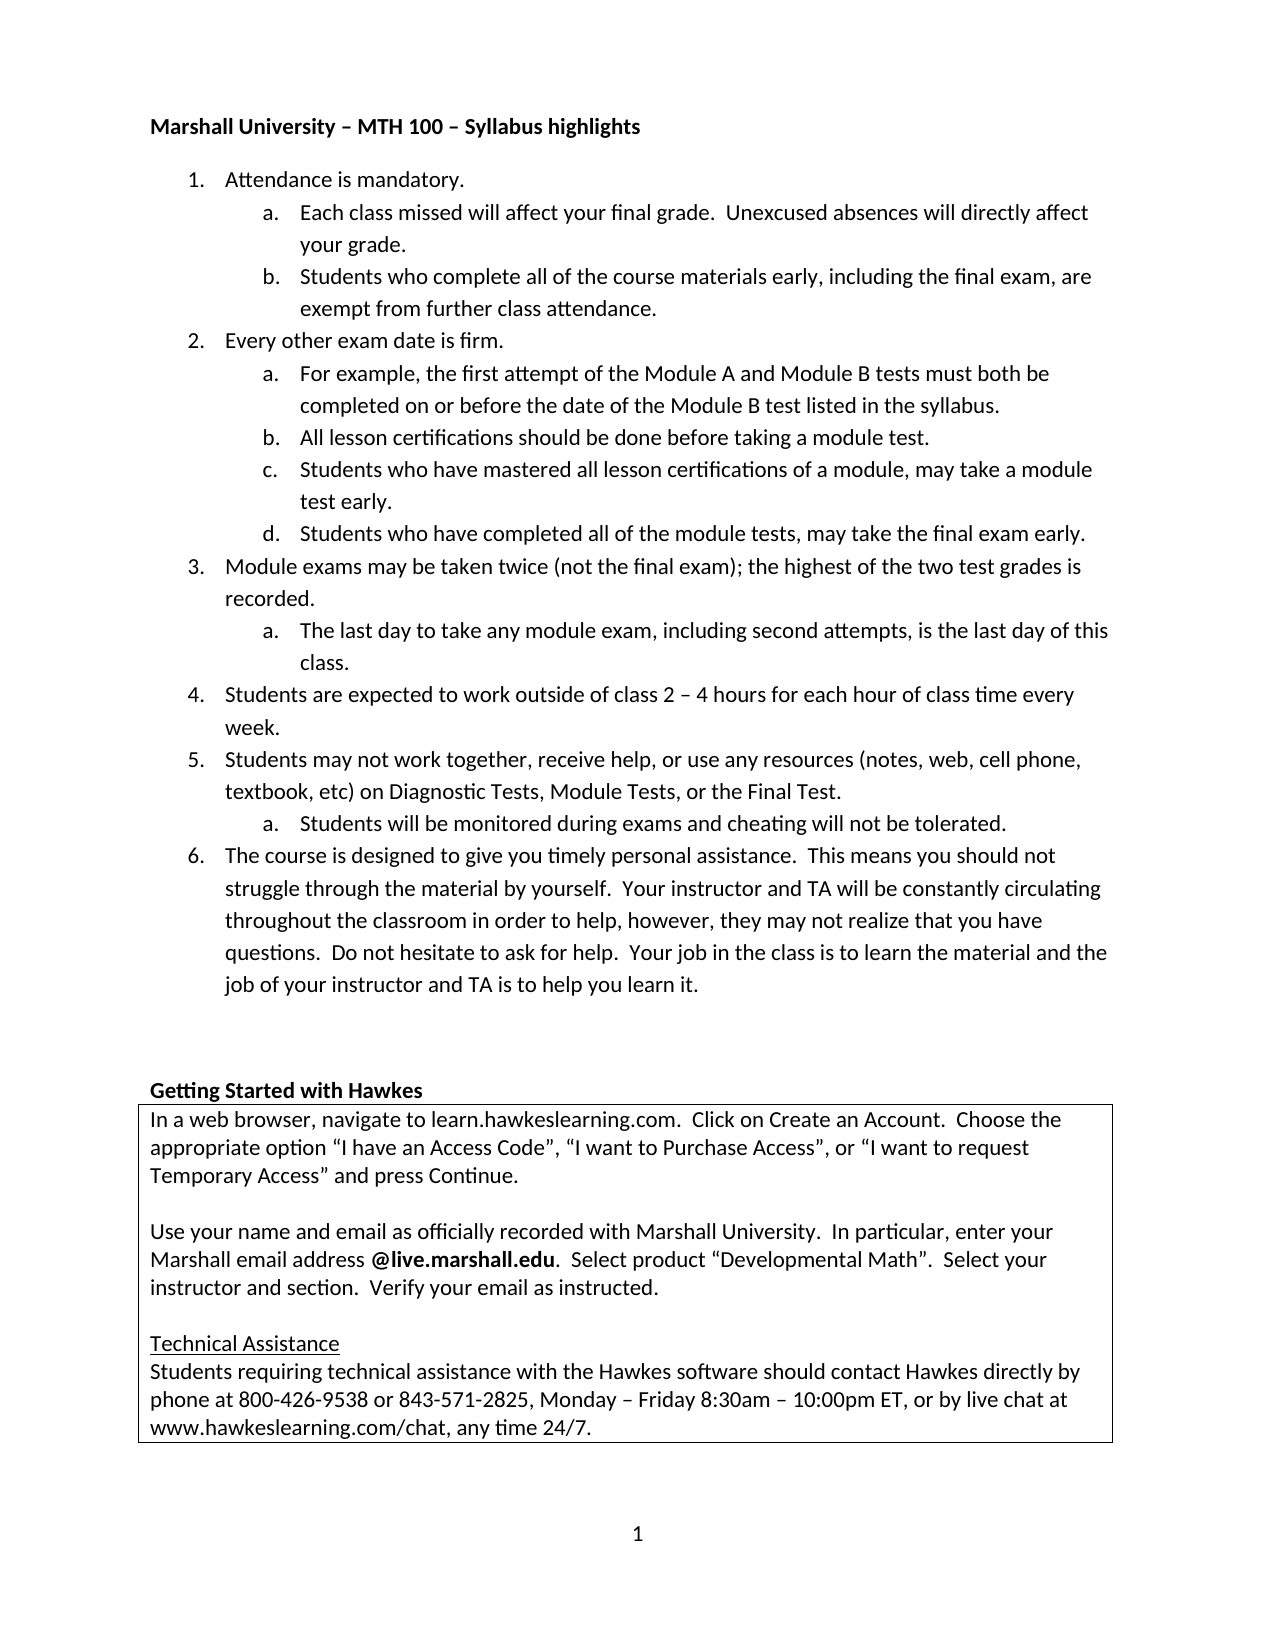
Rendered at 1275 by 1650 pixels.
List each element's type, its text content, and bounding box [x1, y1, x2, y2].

list The last day to take any module exam, including second attempts, is the last day of this class. [262, 616, 1125, 676]
list Students are expected to work outside of class 2 – 4 hours for each hour of class time every week. [187, 681, 1125, 741]
list Every other exam date is firm. [187, 326, 1125, 354]
list For example, the first attempt of the Module A and Module B tests must both be completed on or before the date of the Module B test listed in the syllabus. [262, 359, 1125, 419]
list Module exams may be taken twice (not the final exam); the highest of the two test grades is recorded. [187, 552, 1125, 612]
table_header In a web browser, navigate to learn.hawkeslearning.com. Click on Create an Account. Choose the appropriate option “I have an Access Code”, “I want to Purchase Access”, or “I want to request Temporary Access” and press Continue. Use your name and email as officially recorded with Marshall University. In particular, enter your Marshall email address @live.marshall.edu. Select product “Developmental Math”. Select your instructor and section. Verify your email as instructed. Technical Assistance Students requiring technical assistance with the Hawkes software should contact Hawkes directly by phone at 800-426-9538 or 843-571-2825, Monday – Friday 8:30am – 10:00pm ET, or by live chat at www.hawkeslearning.com/chat, any time 24/7. [139, 1105, 1112, 1442]
list Students may not work together, receive help, or use any resources (notes, web, cell phone, textbook, etc) on Diagnostic Tests, Module Tests, or the Final Test. [187, 745, 1125, 805]
list The course is designed to give you timely personal assistance. This means you should not struggle through the material by yourself. Your instructor and TA will be constantly circulating throughout the classroom in order to help, however, they may not realize that you have questions. Do not hesitate to ask for help. Your job in the class is to learn the material and the job of your instructor and TA is to help you learn it. [187, 841, 1125, 998]
list Students who complete all of the course materials early, including the final exam, are exempt from further class attendance. [262, 262, 1125, 322]
list Students who have mastered all lesson certifications of a module, may take a module test early. [262, 455, 1125, 515]
list Each class missed will affect your final grade. Unexcused absences will directly affect your grade. [262, 198, 1125, 258]
list Attendance is mandatory. [187, 166, 1125, 193]
list Students will be monitored during exams and cheating will not be tolerated. [262, 809, 1125, 837]
list Students who have completed all of the module tests, may take the final exam early. [262, 519, 1125, 548]
list All lesson certifications should be done before taking a module test. [262, 423, 1125, 451]
text Marshall University – MTH 100 – Syllabus highlights [150, 112, 1125, 141]
text Getting Started with Hawkes [150, 1076, 1125, 1104]
